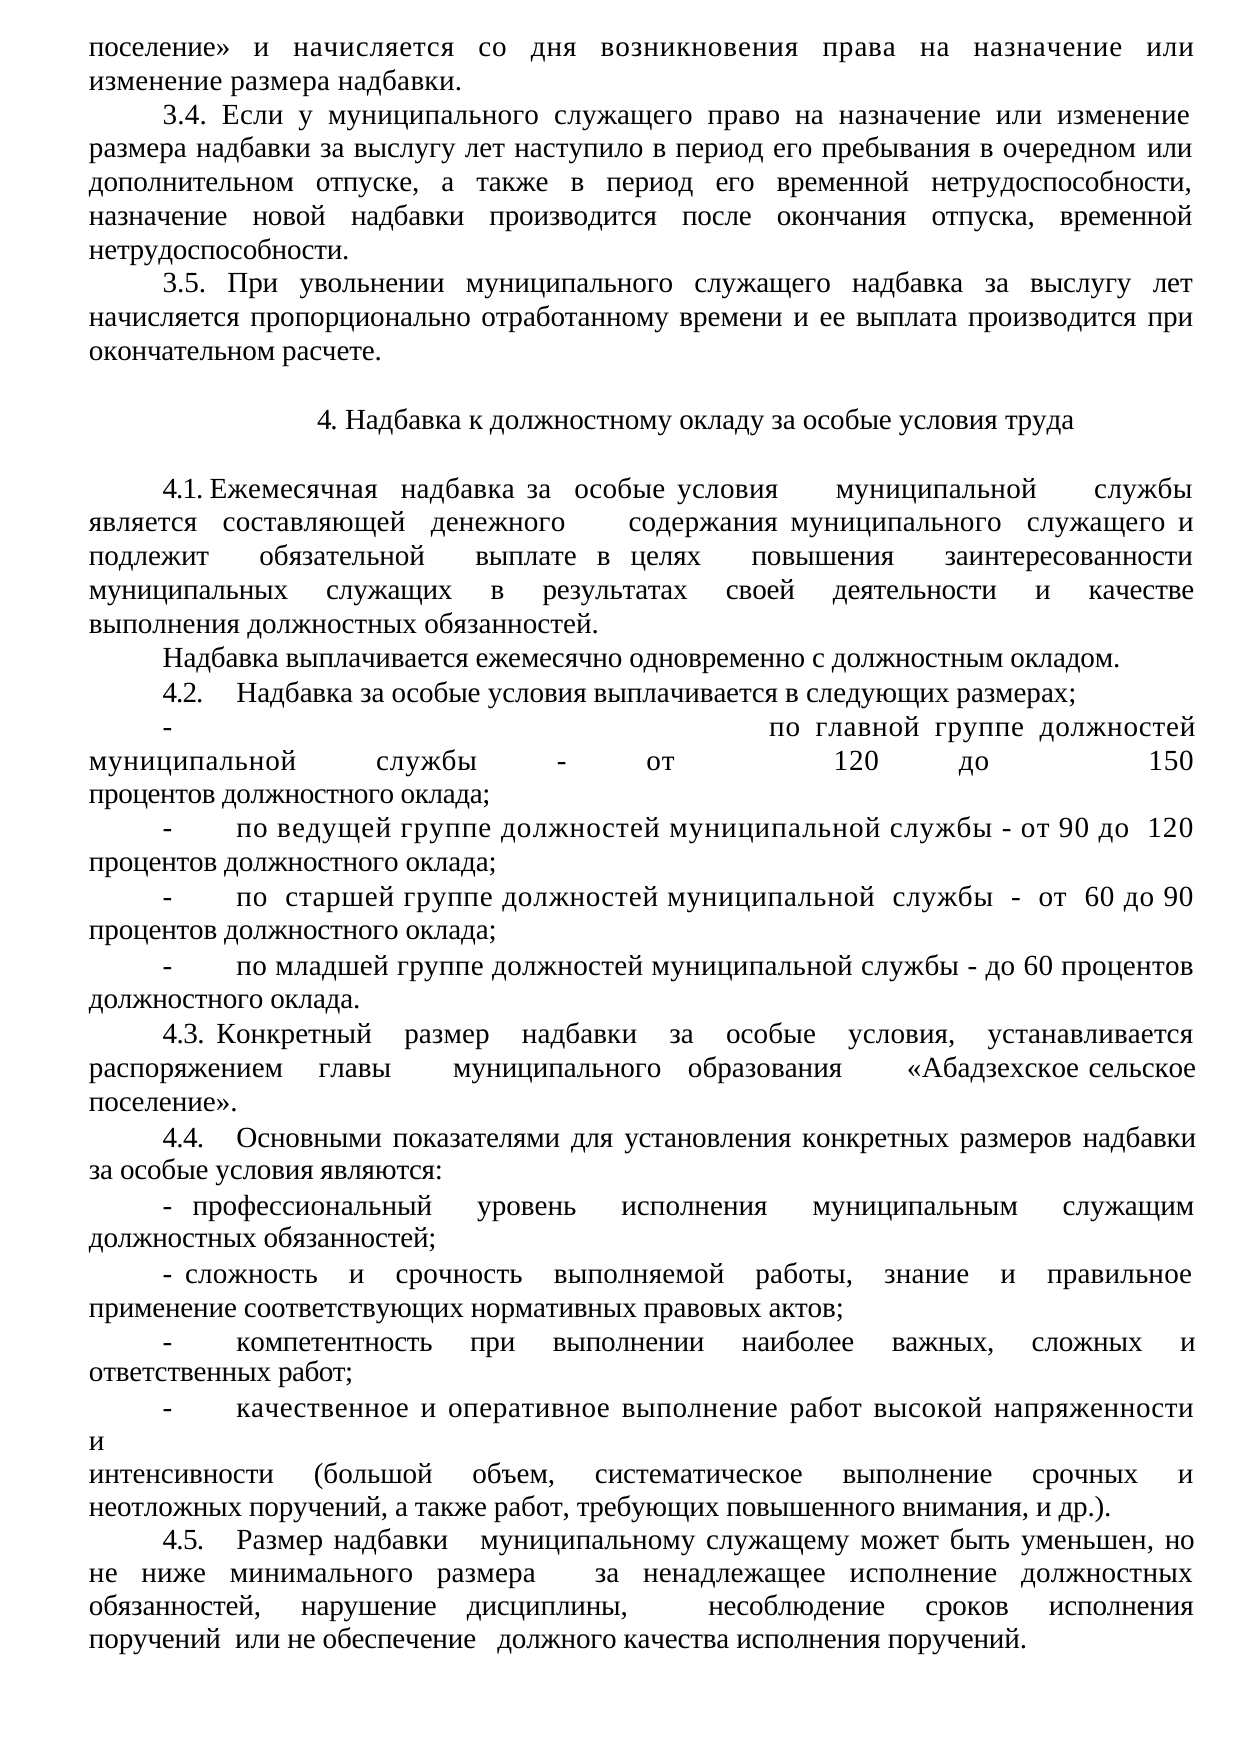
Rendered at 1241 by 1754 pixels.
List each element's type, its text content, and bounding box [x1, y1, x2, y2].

list по главной группе должностей муниципальной службы - от 120 до 150 процентов должностного оклада; [89, 709, 1196, 811]
text 4.3. Конкретный размер надбавки за особые условия, устанавливается распоряжением главы муниципального образования «Абадзехское сельское поселение». [89, 1017, 1196, 1118]
list по старшей группе должностей муниципальной службы - от 60 до 90 процентов должностного оклада; [89, 879, 1196, 946]
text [89, 29, 1196, 97]
text 4.5. Размер надбавки муниципальному служащему может быть уменьшен, но не ниже минимального размера за ненадлежащее исполнение должностных обязанностей, нарушение дисциплины, несоблюдение сроков исполнения поручений или не обеспечение должного качества исполнения поручений. [89, 1523, 1196, 1655]
list по ведущей группе должностей муниципальной службы - от 90 до 120 процентов должностного оклада; [89, 811, 1196, 878]
text 4.1. Ежемесячная надбавка за особые условия муниципальной службы является составляющей денежного содержания муниципального служащего и подлежит обязательной выплате в целях повышения заинтересованности муниципальных служащих в результатах своей деятельности и качестве выполнения должностных обязанностей. [89, 471, 1196, 640]
text Надбавка выплачивается ежемесячно одновременно с должностным окладом. [89, 641, 1196, 674]
text - профессиональный уровень исполнения муниципальным служащим должностных обязанностей; [89, 1189, 1196, 1254]
text 3.5. При увольнении муниципального служащего надбавка за выслугу лет начисляется пропорционально отработанному времени и ее выплата производится при окончательном расчете. [89, 266, 1193, 367]
list компетентность при выполнении наиболее важных, сложных и ответственных работ; [89, 1327, 1196, 1387]
text 4.4. Основными показателями для установления конкретных размеров надбавки за особые условия являются: [89, 1121, 1196, 1186]
list по младшей группе должностей муниципальной службы - до 60 процентов должностного оклада. [89, 948, 1196, 1015]
text 4. Надбавка к должностному окладу за особые условия труда [195, 402, 1196, 436]
text - сложность и срочность выполняемой работы, знание и правильное применение соответствующих нормативных правовых актов; [89, 1256, 1196, 1324]
text 3.4. Если у муниципального служащего право на назначение или изменение размера надбавки за выслугу лет наступило в период его пребывания в очередном или дополнительном отпуске, а также в период его временной нетрудоспособности, назначение новой надбавки производится после окончания отпуска, временной нетрудоспособности. [89, 97, 1192, 266]
text 4.2. Надбавка за особые условия выплачивается в следующих размерах; [89, 675, 1196, 709]
list качественное и оперативное выполнение работ высокой напряженности и интенсивности (большой объем, систематическое выполнение срочных и неотложных поручений, а также работ, требующих повышенного внимания, и др.). [89, 1391, 1196, 1523]
